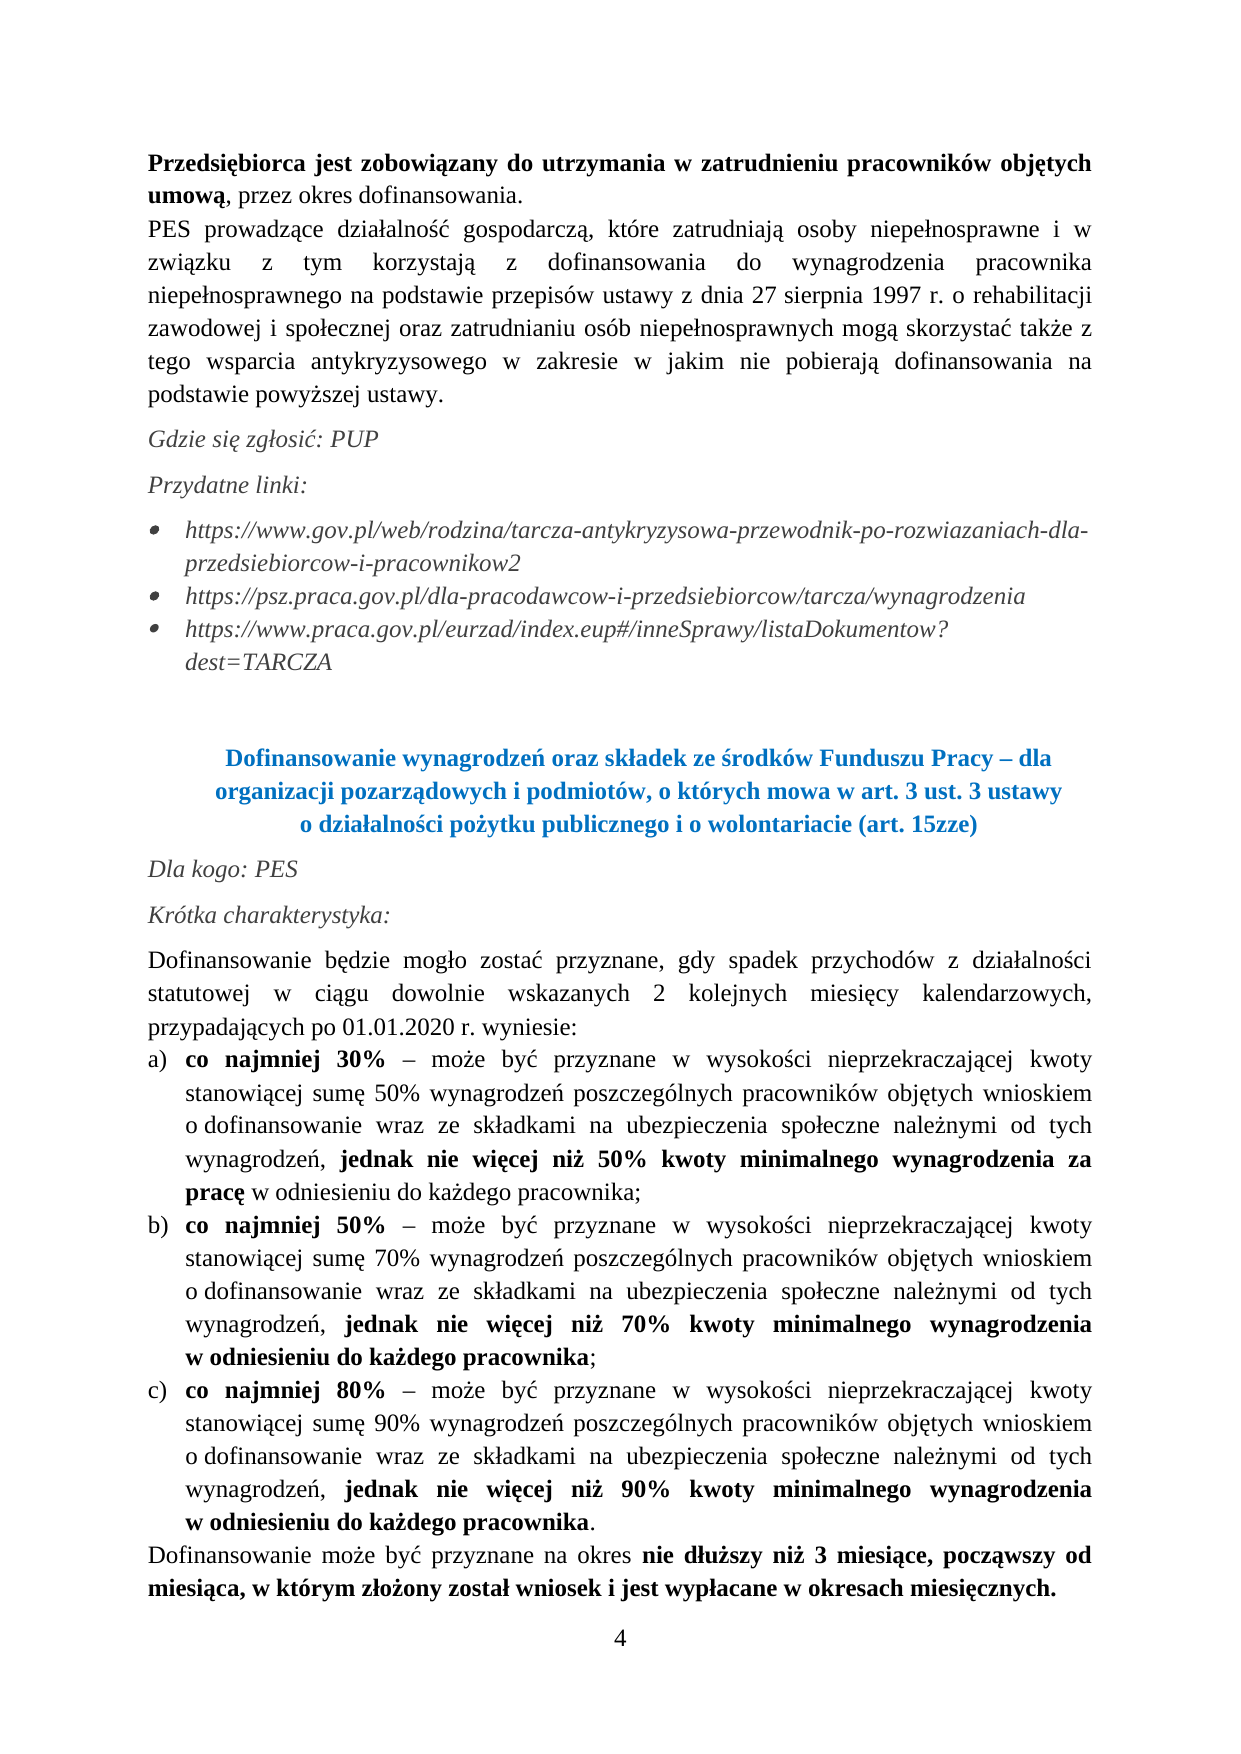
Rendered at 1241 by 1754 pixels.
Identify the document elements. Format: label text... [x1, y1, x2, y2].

list co najmniej 50% – może być przyznane w wysokości nieprzekraczającej kwoty stanowiącej sumę 70% wynagrodzeń poszczególnych pracowników objętych wnioskiem o dofinansowanie wraz ze składkami na ubezpieczenia społeczne należnymi od tych wynagrodzeń, jednak nie więcej niż 70% kwoty minimalnego wynagrodzenia w odniesieniu do każdego pracownika; [148, 1210, 1093, 1371]
list https://psz.praca.gov.pl/dla-pracodawcow-i-przedsiebiorcow/tarcza/wynagrodzenia [148, 581, 1093, 610]
list Przydatne linki: [148, 470, 1093, 498]
list https://www.gov.pl/web/rodzina/tarcza-antykryzysowa-przewodnik-po-rozwiazaniach-dla-przedsiebiorcow-i-pracownikow2 [148, 515, 1093, 577]
list co najmniej 30% – może być przyznane w wysokości nieprzekraczającej kwoty stanowiącej sumę 50% wynagrodzeń poszczególnych pracowników objętych wnioskiem o dofinansowanie wraz ze składkami na ubezpieczenia społeczne należnymi od tych wynagrodzeń, jednak nie więcej niż 50% kwoty minimalnego wynagrodzenia za pracę w odniesieniu do każdego pracownika; [148, 1044, 1093, 1205]
text Dofinansowanie może być przyznane na okres nie dłuższy niż 3 miesiące, począwszy od miesiąca, w którym złożony został wniosek i jest wypłacane w okresach miesięcznych. [148, 1540, 1093, 1602]
list Gdzie się zgłosić: PUP [148, 424, 1093, 453]
text PES prowadzące działalność gospodarczą, które zatrudniają osoby niepełnosprawne i w związku z tym korzystają z dofinansowania do wynagrodzenia pracownika niepełnosprawnego na podstawie przepisów ustawy z dnia 27 sierpnia 1997 r. o rehabilitacji zawodowej i społecznej oraz zatrudnianiu osób niepełnosprawnych mogą skorzystać także z tego wsparcia antykryzysowego w zakresie w jakim nie pobierają dofinansowania na podstawie powyższej ustawy. [148, 214, 1093, 407]
list Krótka charakterystyka: [148, 900, 1093, 929]
list Dla kogo: PES [148, 854, 1093, 883]
list https://www.praca.gov.pl/eurzad/index.eup#/inneSprawy/listaDokumentow?dest=TARCZA [148, 614, 1093, 676]
subtitle Dofinansowanie wynagrodzeń oraz składek ze środków Funduszu Pracy – dla organizacji pozarządowych i podmiotów, o których mowa w art. 3 ust. 3 ustawy o działalności pożytku publicznego i o wolontariacie (art. 15zze) [185, 743, 1093, 838]
list co najmniej 80% – może być przyznane w wysokości nieprzekraczającej kwoty stanowiącej sumę 90% wynagrodzeń poszczególnych pracowników objętych wnioskiem o dofinansowanie wraz ze składkami na ubezpieczenia społeczne należnymi od tych wynagrodzeń, jednak nie więcej niż 90% kwoty minimalnego wynagrodzenia w odniesieniu do każdego pracownika. [148, 1375, 1093, 1536]
text Przedsiębiorca jest zobowiązany do utrzymania w zatrudnieniu pracowników objętych umową, przez okres dofinansowania. [148, 148, 1093, 209]
list Dofinansowanie będzie mogło zostać przyznane, gdy spadek przychodów z działalności statutowej w ciągu dowolnie wskazanych 2 kolejnych miesięcy kalendarzowych, przypadających po 01.01.2020 r. wyniesie: [148, 946, 1093, 1040]
